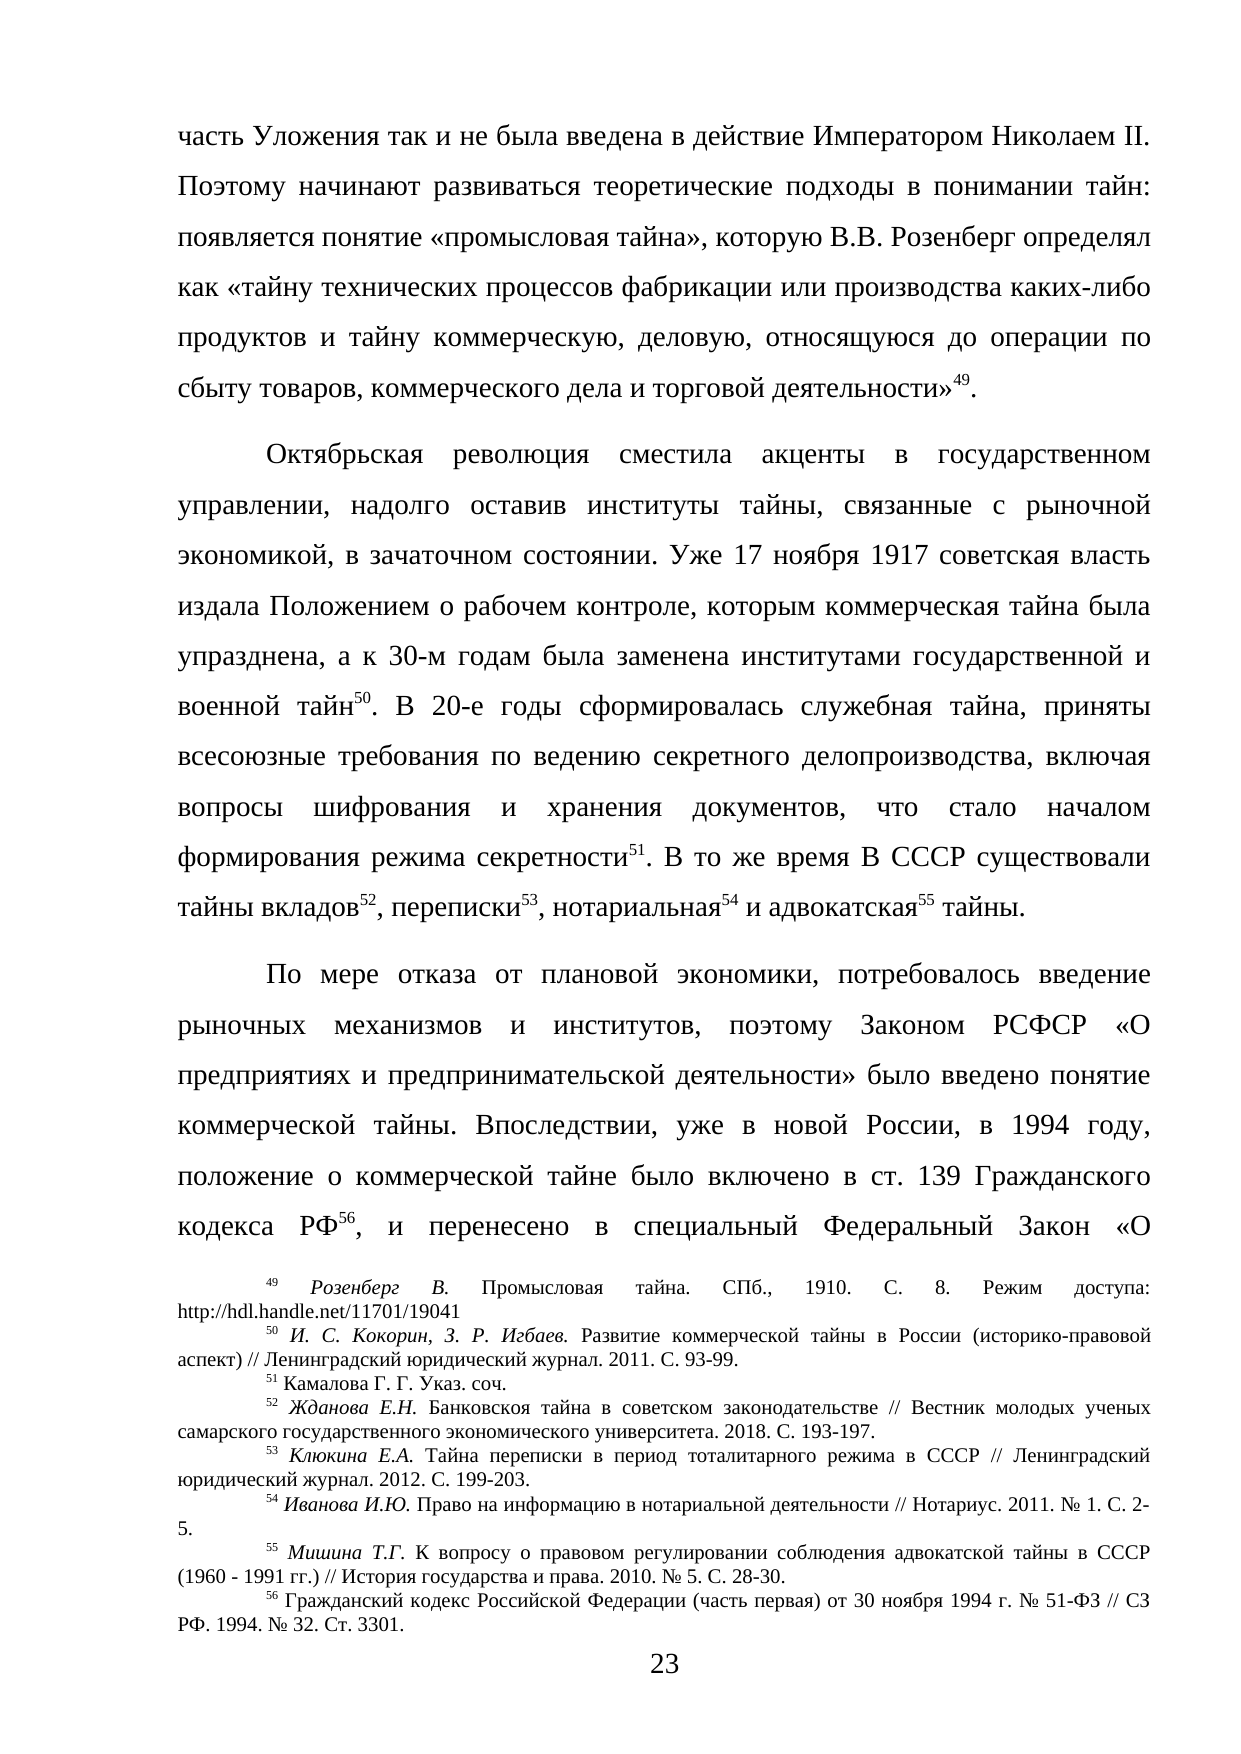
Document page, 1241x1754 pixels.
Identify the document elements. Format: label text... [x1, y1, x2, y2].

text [177, 956, 1152, 1242]
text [177, 118, 1152, 403]
text Октябрьская революция сместила акценты в государственном управлении, надолго оставив институты тайны, связанные с рыночной экономикой, в зачаточном состоянии. Уже 17 ноября 1917 советская власть издала Положением о рабочем контроле, которым коммерческая тайна была упразднена, а к 30-м годам была заменена институтами государственной и военной тайн. В 20-е годы сформировалась служебная тайна, приняты всесоюзные требования по ведению секретного делопроизводства, включая вопросы шифрования и хранения документов, что стало началом формирования режима секретности. В то же время В СССР существовали тайны вкладов, переписки, нотариальная и адвокатская тайны. [177, 437, 1152, 923]
